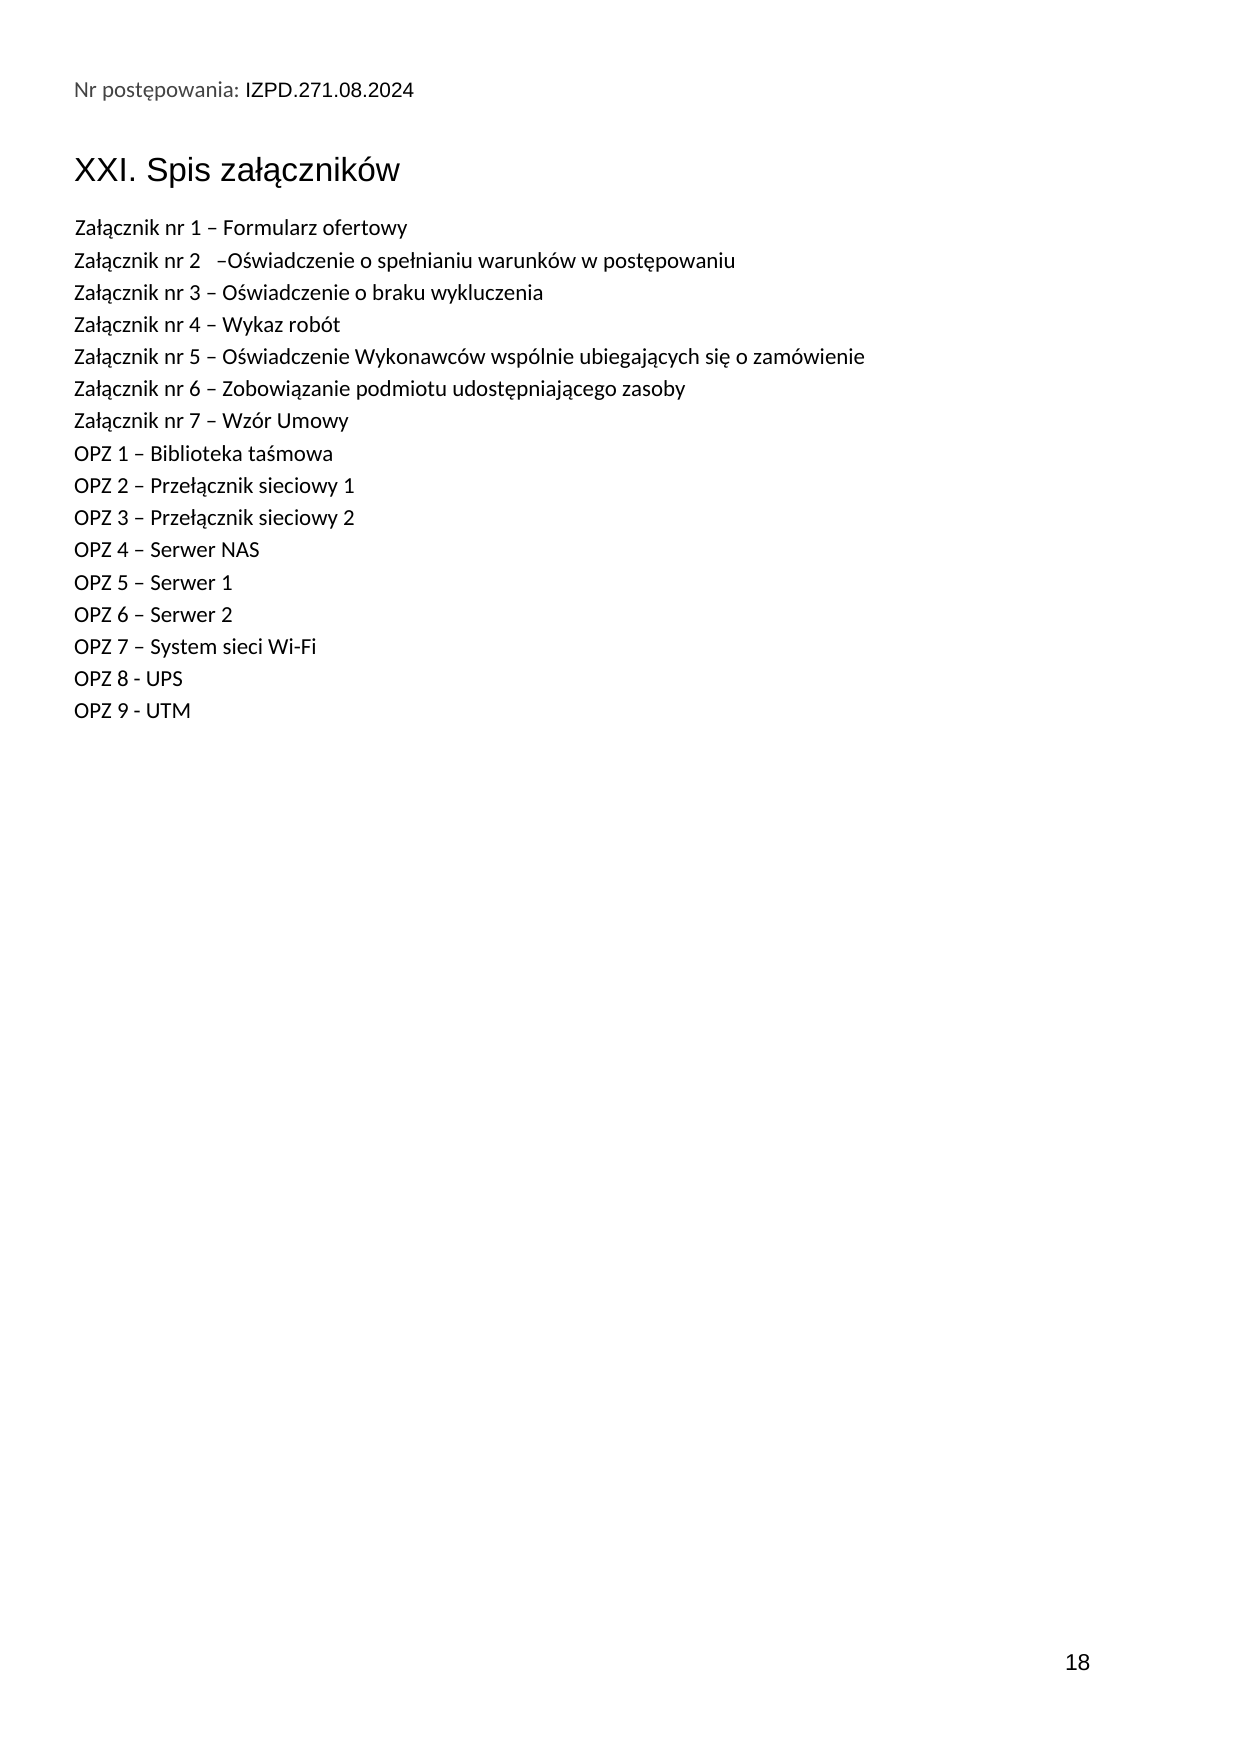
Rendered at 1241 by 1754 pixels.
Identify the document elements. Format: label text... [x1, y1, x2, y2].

text OPZ 2 – Przełącznik sieciowy 1 [74, 471, 1090, 499]
text Załącznik nr 3 – Oświadczenie o braku wykluczenia [74, 278, 1090, 306]
text Załącznik nr 4 – Wykaz robót [74, 310, 1090, 338]
text OPZ 7 – System sieci Wi-Fi [74, 632, 1090, 660]
text OPZ 6 – Serwer 2 [74, 600, 1090, 628]
text OPZ 4 – Serwer NAS [74, 535, 1090, 563]
text Załącznik nr 5 – Oświadczenie Wykonawców wspólnie ubiegających się o zamówienie [74, 342, 1090, 370]
text Załącznik nr 1 – Formularz ofertowy [75, 213, 1090, 242]
text Załącznik nr 7 – Wzór Umowy [74, 407, 1090, 435]
subtitle XXI. Spis załączników [74, 150, 1090, 188]
text OPZ 1 – Biblioteka taśmowa [74, 439, 1090, 467]
text OPZ 9 - UTM [74, 696, 1113, 724]
text Załącznik nr 2 –Oświadczenie o spełnianiu warunków w postępowaniu [74, 246, 1090, 274]
text Załącznik nr 6 – Zobowiązanie podmiotu udostępniającego zasoby [74, 374, 1090, 402]
text OPZ 5 – Serwer 1 [74, 568, 1090, 596]
text OPZ 8 - UPS [74, 664, 1090, 692]
text OPZ 3 – Przełącznik sieciowy 2 [74, 503, 1090, 531]
